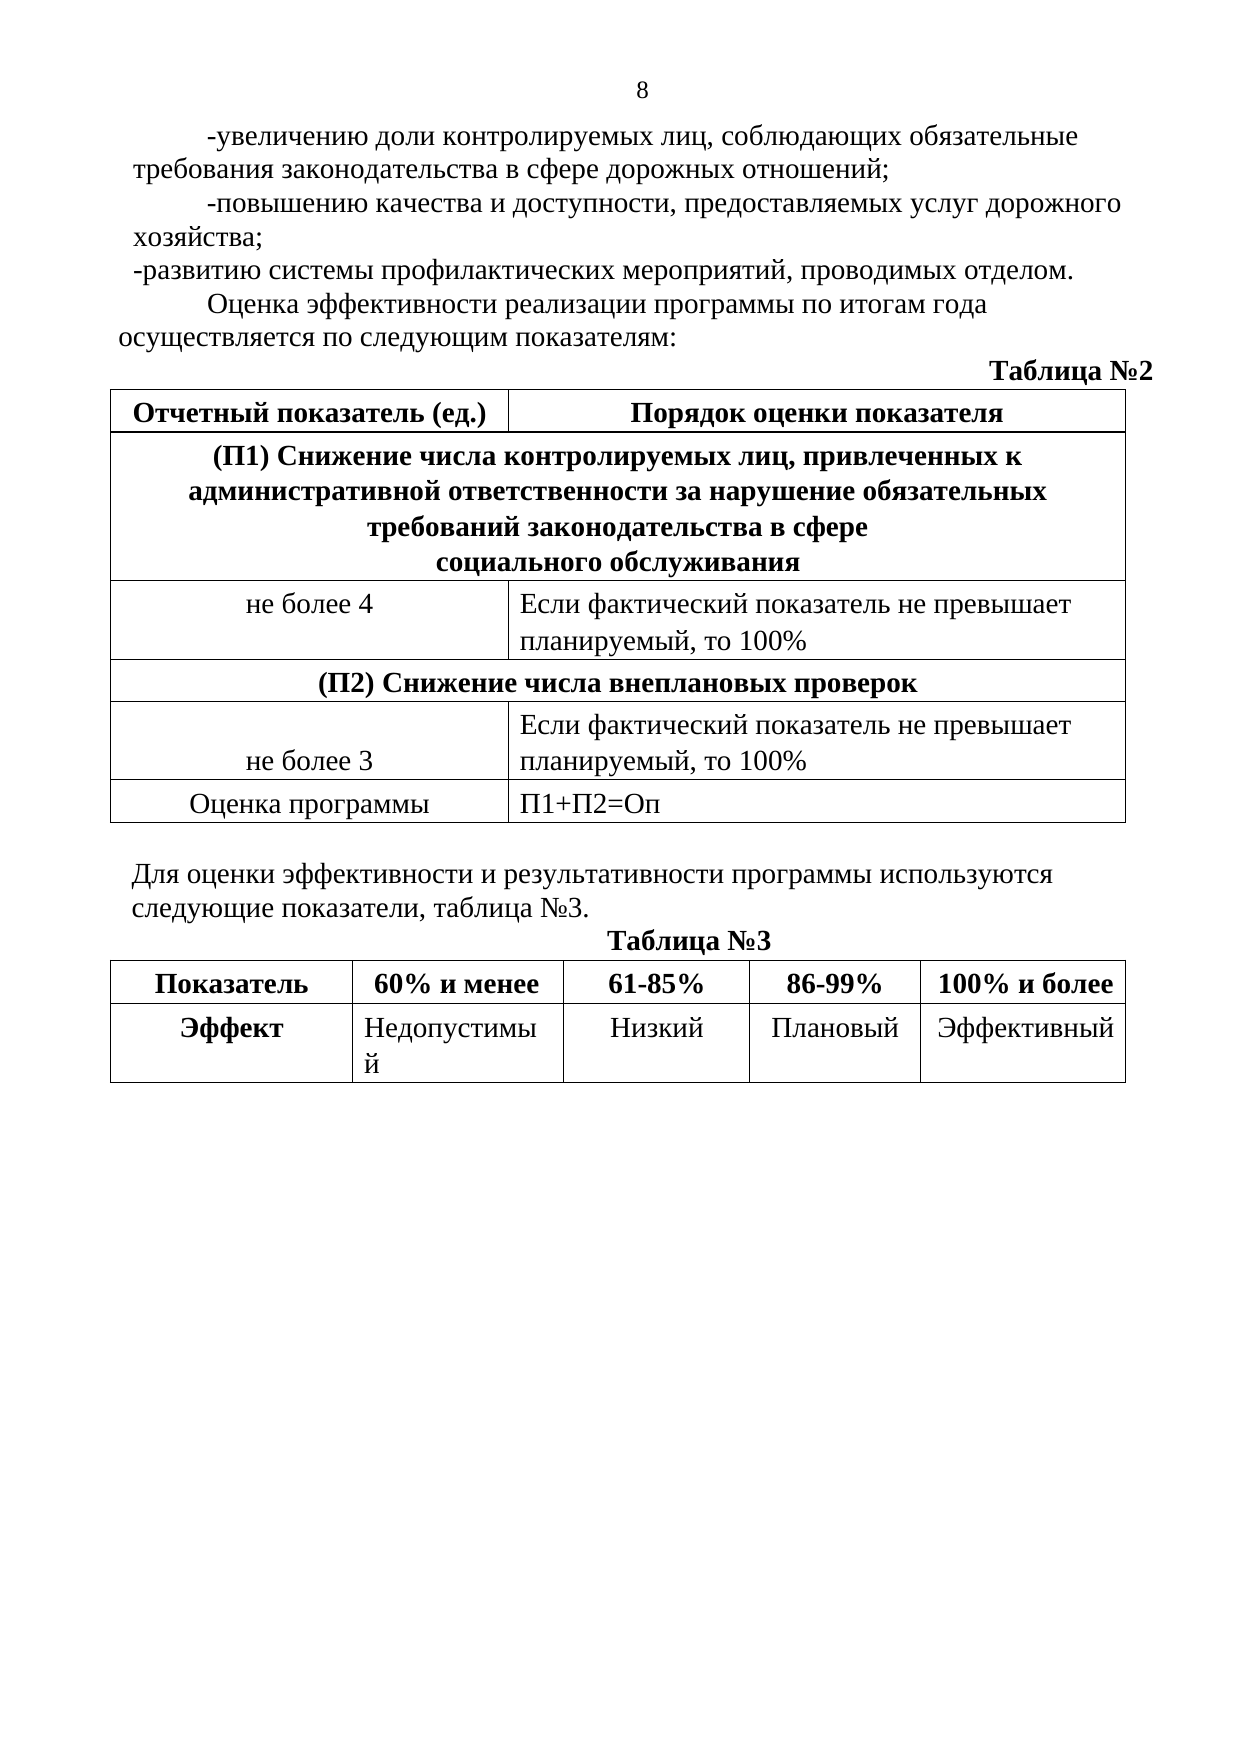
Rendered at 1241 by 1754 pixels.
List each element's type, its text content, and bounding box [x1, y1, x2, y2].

table_header 61-85% [564, 961, 749, 1002]
table_cell Если фактический показатель не превышает планируемый, то 100% [509, 581, 1125, 659]
table_cell Низкий [564, 1004, 749, 1082]
text Таблица №2 [133, 353, 1153, 386]
table_cell Плановый [750, 1004, 920, 1082]
table_cell Оценка программы [111, 780, 508, 822]
text Для оценки эффективности и результативности программы используются следующие показатели, таблица №3. [131, 856, 1152, 923]
table_header 86-99% [750, 961, 920, 1002]
table_cell Эффект [111, 1004, 352, 1082]
text Оценка эффективности реализации программы по итогам года осуществляется по следующим показателям: [118, 286, 1152, 353]
table_cell Недопустимый [353, 1004, 563, 1082]
table_header Порядок оценки показателя [509, 390, 1125, 431]
table_cell Эффективный [921, 1004, 1125, 1082]
table_cell не более 4 [111, 581, 508, 659]
table_header 100% и более [921, 961, 1125, 1002]
text -повышению качества и доступности, предоставляемых услуг дорожного хозяйства; [133, 185, 1152, 252]
table_header 60% и менее [353, 961, 563, 1002]
table_header Отчетный показатель (ед.) [111, 390, 508, 431]
table_cell Если фактический показатель не превышает планируемый, то 100% [509, 702, 1125, 779]
table_cell (П1) Снижение числа контролируемых лиц, привлеченных к административной ответственности за нарушение обязательных требований законодательства в сфере социального обслуживания [111, 433, 1125, 580]
table_cell (П2) Снижение числа внеплановых проверок [111, 660, 1125, 701]
text -увеличению доли контролируемых лиц, соблюдающих обязательные требования законодательства в сфере дорожных отношений; [133, 118, 1152, 185]
text -развитию системы профилактических мероприятий, проводимых отделом. [133, 252, 1152, 286]
table_cell не более 3 [111, 702, 508, 779]
text Таблица №3 [133, 923, 1153, 957]
table_header Показатель [111, 961, 352, 1002]
table_cell П1+П2=Оп [509, 780, 1125, 822]
